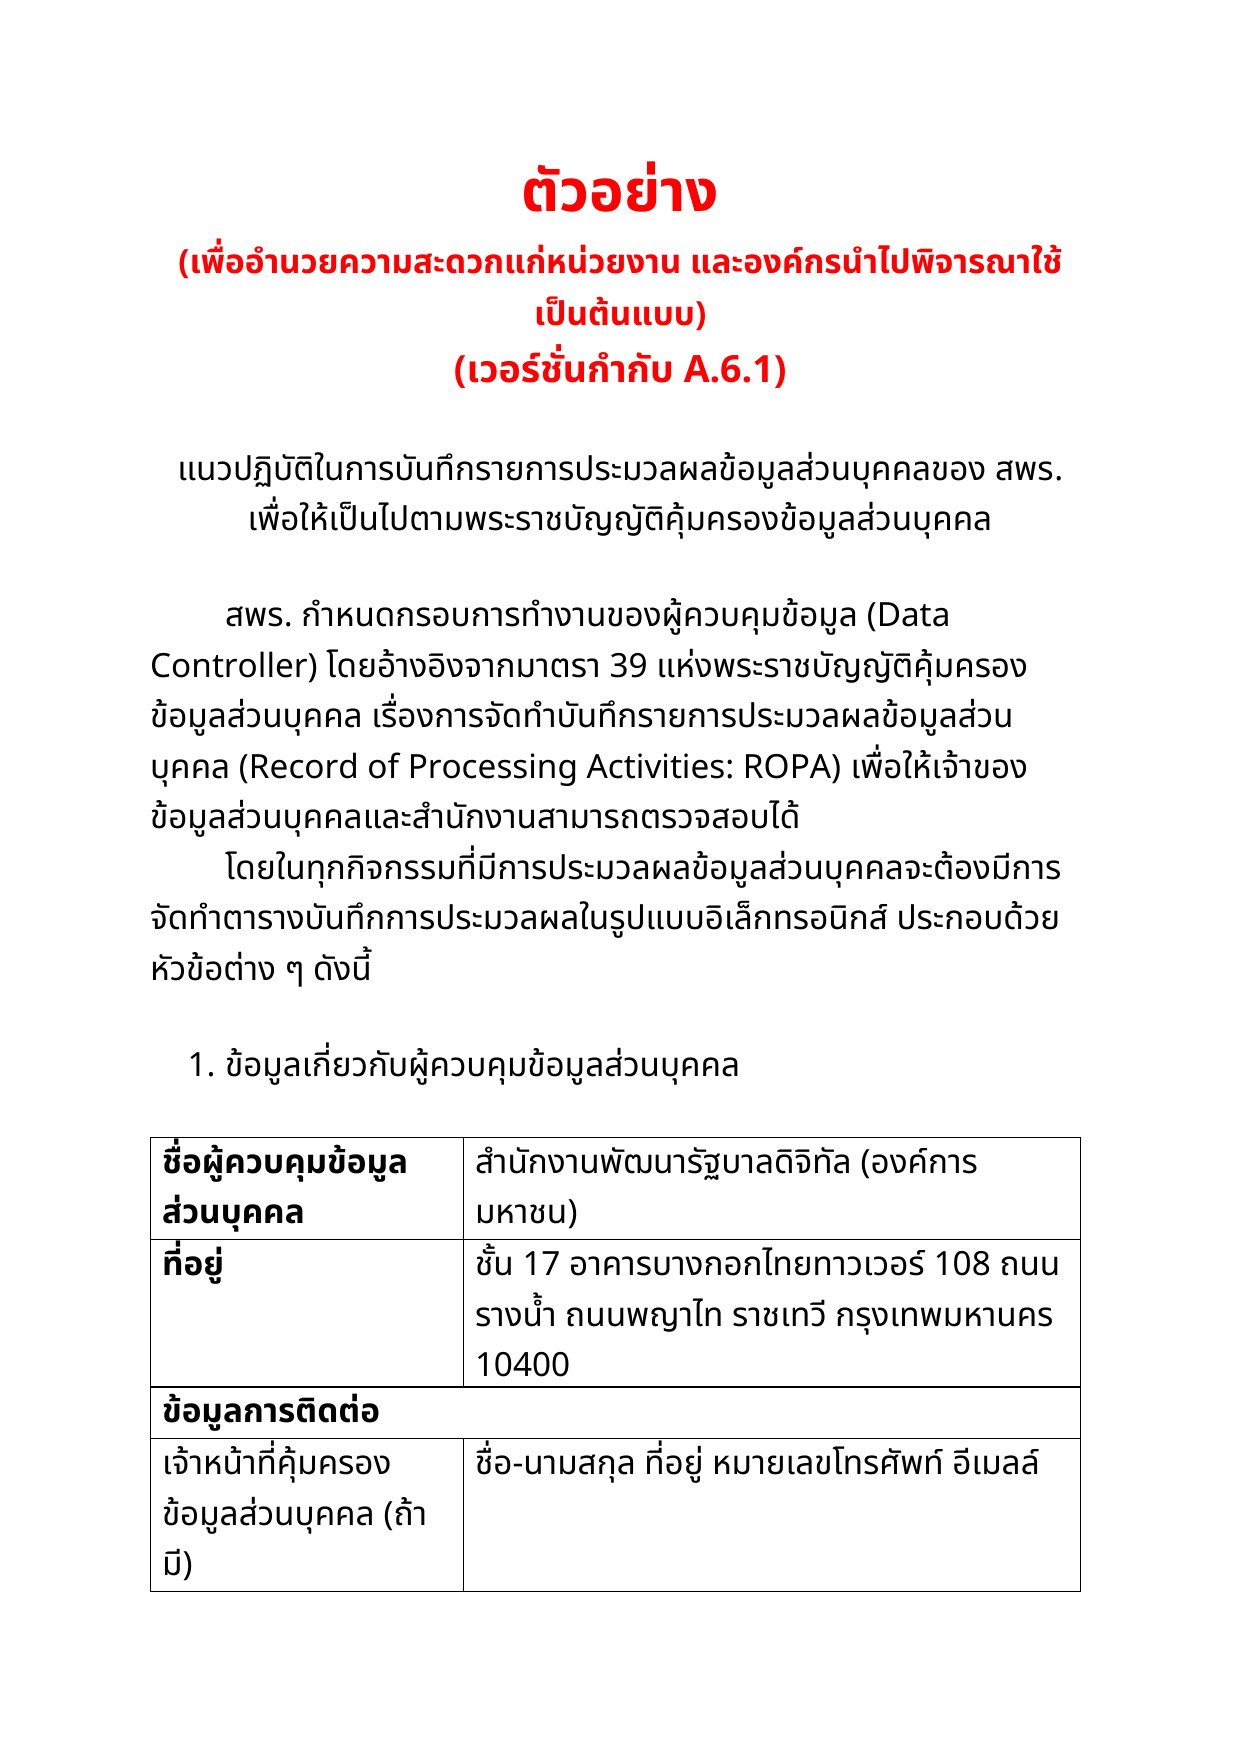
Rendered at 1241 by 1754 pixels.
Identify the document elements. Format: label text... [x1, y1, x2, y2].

text แนวปฏิบัติในการบันทึกรายการประมวลผลข้อมูลส่วนบุคคลของ สพร. [150, 445, 1090, 495]
table_cell ข้อมูลการติดต่อ [151, 1388, 1080, 1438]
subtitle ตัวอย่าง [150, 150, 1090, 238]
table_header ชื่อผู้ควบคุมข้อมูลส่วนบุคคล [151, 1138, 463, 1239]
text สพร. กำหนดกรอบการทำงานของผู้ควบคุมข้อมูล (Data Controller) โดยอ้างอิงจากมาตรา 39 แห่งพระราชบัญญัติคุ้มครองข้อมูลส่วนบุคคล เรื่องการจัดทำบันทึกรายการประมวลผลข้อมูลส่วนบุคคล (Record of Processing Activities: ROPA) เพื่อให้เจ้าของข้อมูลส่วนบุคคลและสำนักงานสามารถตรวจสอบได้ [150, 591, 1090, 844]
table_cell ชั้น 17 อาคารบางกอกไทยทาวเวอร์ 108 ถนนรางน้ำ ถนนพญาไท ราชเทวี กรุงเทพมหานคร 10400 [464, 1240, 1080, 1386]
list ข้อมูลเกี่ยวกับผู้ควบคุมข้อมูลส่วนบุคคล [187, 1041, 1090, 1091]
text โดยในทุกกิจกรรมที่มีการประมวลผลข้อมูลส่วนบุคคลจะต้องมีการจัดทำตารางบันทึกการประมวลผลในรูปแบบอิเล็กทรอนิกส์ ประกอบด้วยหัวข้อต่าง ๆ ดังนี้ [150, 844, 1090, 995]
table_header สำนักงานพัฒนารัฐบาลดิจิทัล (องค์การมหาชน) [464, 1138, 1080, 1239]
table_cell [464, 1439, 1080, 1591]
table_cell ที่อยู่ [151, 1240, 463, 1386]
table_cell เจ้าหน้าที่คุ้มครองข้อมูลส่วนบุคคล (ถ้ามี) [151, 1439, 463, 1591]
subtitle (เวอร์ชั่นกำกับ A.6.1) [150, 342, 1090, 399]
text เพื่อให้เป็นไปตามพระราชบัญญัติคุ้มครองข้อมูลส่วนบุคคล [150, 495, 1090, 546]
text (เพื่ออำนวยความสะดวกแก่หน่วยงาน และองค์กรนำไปพิจารณาใช้เป็นต้นแบบ) [150, 238, 1090, 341]
